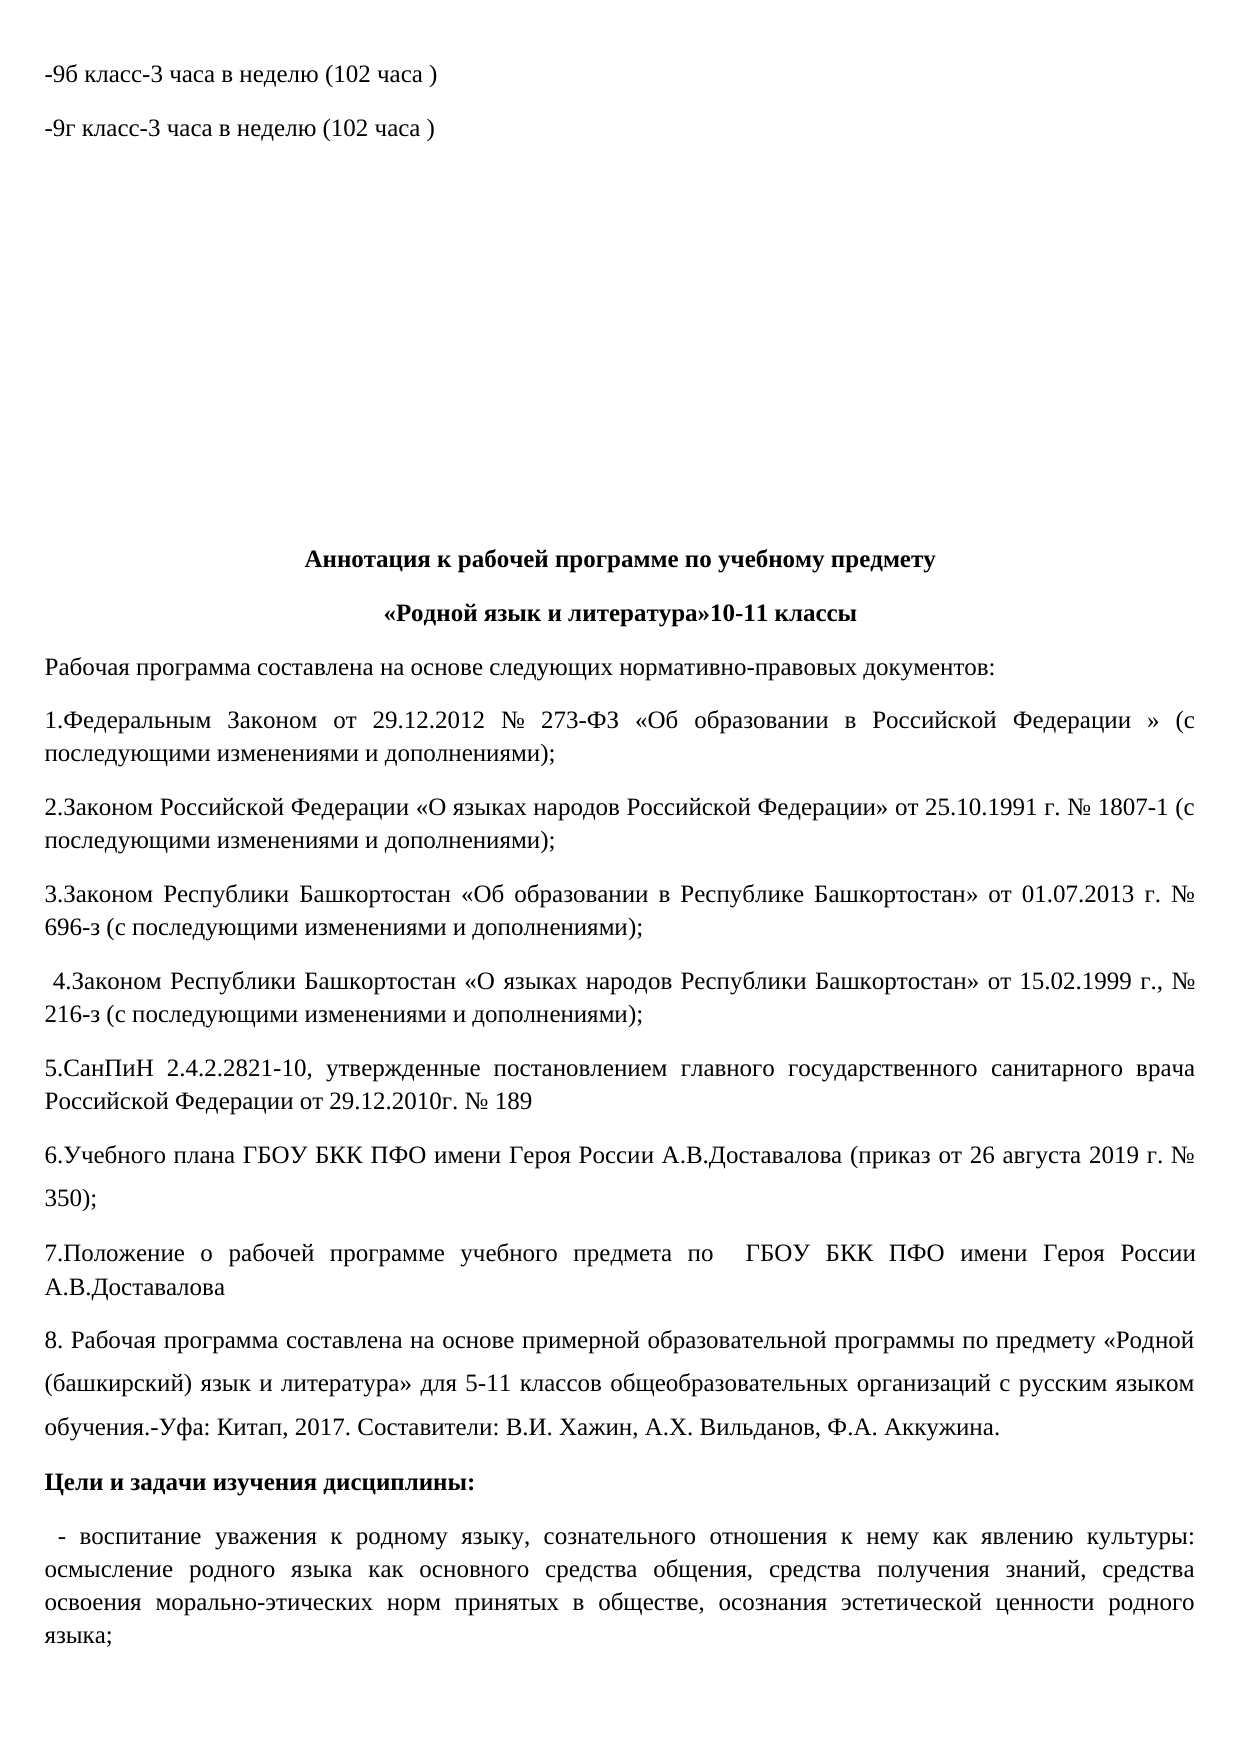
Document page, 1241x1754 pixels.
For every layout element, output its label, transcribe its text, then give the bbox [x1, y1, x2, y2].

text 1.Федеральным Законом от 29.12.2012 № 273-ФЗ «Об образовании в Российской Федерации » (с последующими изменениями и дополнениями); [44, 705, 1196, 767]
text 5.СанПиН 2.4.2.2821-10, утвержденные постановлением главного государственного санитарного врача Российской Федерации от 29.12.2010г. № 189 [44, 1053, 1196, 1115]
text 8. Рабочая программа составлена на основе примерной образовательной программы по предмету «Родной (башкирский) язык и литература» для 5-11 классов общеобразовательных организаций с русским языком обучения.-Уфа: Китап, 2017. Составители: В.И. Хажин, А.Х. Вильданов, Ф.А. Аккужина. [44, 1325, 1196, 1440]
text Аннотация к рабочей программе по учебному предмету [44, 544, 1196, 573]
text 2.Законом Российской Федерации «О языках народов Российской Федерации» от 25.10.1991 г. № 1807-1 (с последующими изменениями и дополнениями); [44, 792, 1196, 854]
text 7.Положение о рабочей программе учебного предмета по ГБОУ БКК ПФО имени Героя России А.В.Доставалова [44, 1238, 1196, 1300]
text 3.Законом Республики Башкортостан «Об образовании в Республике Башкортостан» от 01.07.2013 г. № 696-з (с последующими изменениями и дополнениями); [44, 879, 1196, 941]
text 6.Учебного плана ГБОУ БКК ПФО имени Героя России А.В.Доставалова (приказ от 26 августа 2019 г. № 350); [44, 1140, 1196, 1212]
text 4.Законом Республики Башкортостан «О языках народов Республики Башкортостан» от 15.02.1999 г., № 216-з (с последующими изменениями и дополнениями); [44, 966, 1196, 1028]
text Рабочая программа составлена на основе следующих нормативно-правовых документов: [44, 652, 1196, 680]
text Цели и задачи изучения дисциплины: [44, 1467, 1196, 1496]
text - воспитание уважения к родному языку, сознательного отношения к нему как явлению культуры: осмысление родного языка как основного средства общения, средства получения знаний, средства освоения морально-этических норм принятых в обществе, осознания эстетической ценности родного языка; [44, 1521, 1196, 1649]
text «Родной язык и литература»10-11 классы [44, 598, 1196, 626]
text -9г класс-3 часа в неделю (102 часа ) [44, 113, 1196, 142]
text -9б класс-3 часа в неделю (102 часа ) [44, 59, 1196, 88]
